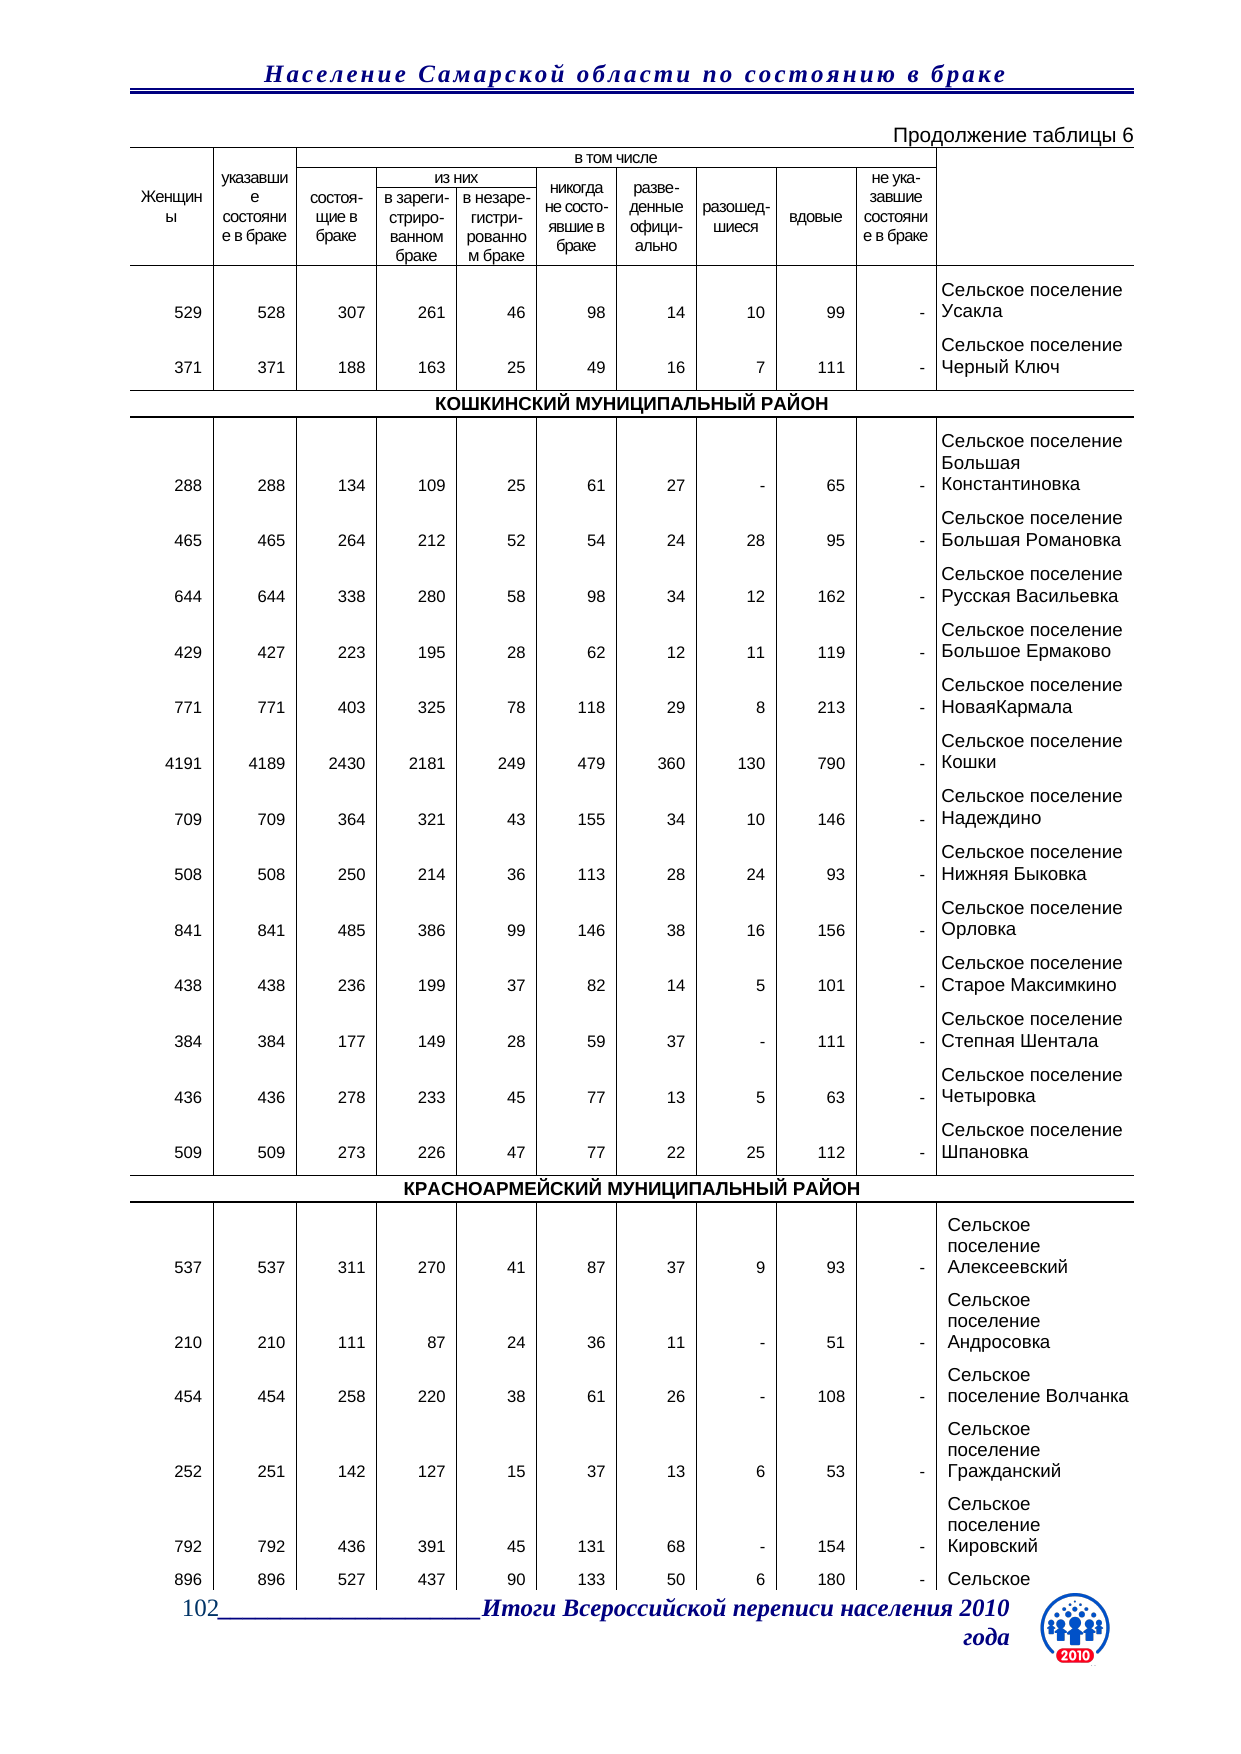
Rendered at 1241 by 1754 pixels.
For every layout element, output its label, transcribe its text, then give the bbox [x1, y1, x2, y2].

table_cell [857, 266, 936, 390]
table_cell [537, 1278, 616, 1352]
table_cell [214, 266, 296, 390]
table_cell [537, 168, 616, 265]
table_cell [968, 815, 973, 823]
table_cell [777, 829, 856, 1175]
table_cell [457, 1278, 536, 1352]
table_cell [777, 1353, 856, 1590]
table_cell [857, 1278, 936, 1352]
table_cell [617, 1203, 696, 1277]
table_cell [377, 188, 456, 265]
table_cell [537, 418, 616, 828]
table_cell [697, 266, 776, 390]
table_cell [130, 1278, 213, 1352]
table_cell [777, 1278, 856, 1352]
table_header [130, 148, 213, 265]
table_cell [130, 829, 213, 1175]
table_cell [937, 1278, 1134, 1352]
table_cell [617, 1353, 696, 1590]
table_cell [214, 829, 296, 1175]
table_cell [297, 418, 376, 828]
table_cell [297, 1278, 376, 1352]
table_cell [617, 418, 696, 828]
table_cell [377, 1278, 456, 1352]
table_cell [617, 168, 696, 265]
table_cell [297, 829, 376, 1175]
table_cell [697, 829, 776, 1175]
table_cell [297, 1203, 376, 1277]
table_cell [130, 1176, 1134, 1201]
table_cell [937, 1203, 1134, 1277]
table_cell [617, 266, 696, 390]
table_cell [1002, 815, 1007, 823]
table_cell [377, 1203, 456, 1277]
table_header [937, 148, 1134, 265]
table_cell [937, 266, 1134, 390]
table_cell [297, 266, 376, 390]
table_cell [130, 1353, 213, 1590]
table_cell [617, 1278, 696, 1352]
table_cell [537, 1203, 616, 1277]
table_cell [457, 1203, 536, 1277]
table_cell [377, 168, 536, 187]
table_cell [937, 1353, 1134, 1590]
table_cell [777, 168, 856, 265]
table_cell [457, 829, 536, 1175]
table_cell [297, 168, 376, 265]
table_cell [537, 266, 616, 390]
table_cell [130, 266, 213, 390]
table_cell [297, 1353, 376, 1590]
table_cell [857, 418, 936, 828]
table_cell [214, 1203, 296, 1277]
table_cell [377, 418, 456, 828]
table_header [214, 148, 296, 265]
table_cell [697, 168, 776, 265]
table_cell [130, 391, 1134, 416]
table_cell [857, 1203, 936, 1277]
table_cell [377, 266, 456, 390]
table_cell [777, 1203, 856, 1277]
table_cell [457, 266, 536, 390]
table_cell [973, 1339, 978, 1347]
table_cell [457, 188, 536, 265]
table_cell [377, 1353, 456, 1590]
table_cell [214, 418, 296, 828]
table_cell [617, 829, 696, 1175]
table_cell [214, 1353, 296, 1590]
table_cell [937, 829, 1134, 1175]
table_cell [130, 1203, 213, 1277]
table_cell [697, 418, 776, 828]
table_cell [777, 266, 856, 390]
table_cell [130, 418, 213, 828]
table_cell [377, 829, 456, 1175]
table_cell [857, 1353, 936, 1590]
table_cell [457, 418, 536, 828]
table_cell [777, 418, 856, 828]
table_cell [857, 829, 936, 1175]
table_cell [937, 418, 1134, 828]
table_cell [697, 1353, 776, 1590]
text Продолжение таблицы 6 [130, 123, 1134, 147]
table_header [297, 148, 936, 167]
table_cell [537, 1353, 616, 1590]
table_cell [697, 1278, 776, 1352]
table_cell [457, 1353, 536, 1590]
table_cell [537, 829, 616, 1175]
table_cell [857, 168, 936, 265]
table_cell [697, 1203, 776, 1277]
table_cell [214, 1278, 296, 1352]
